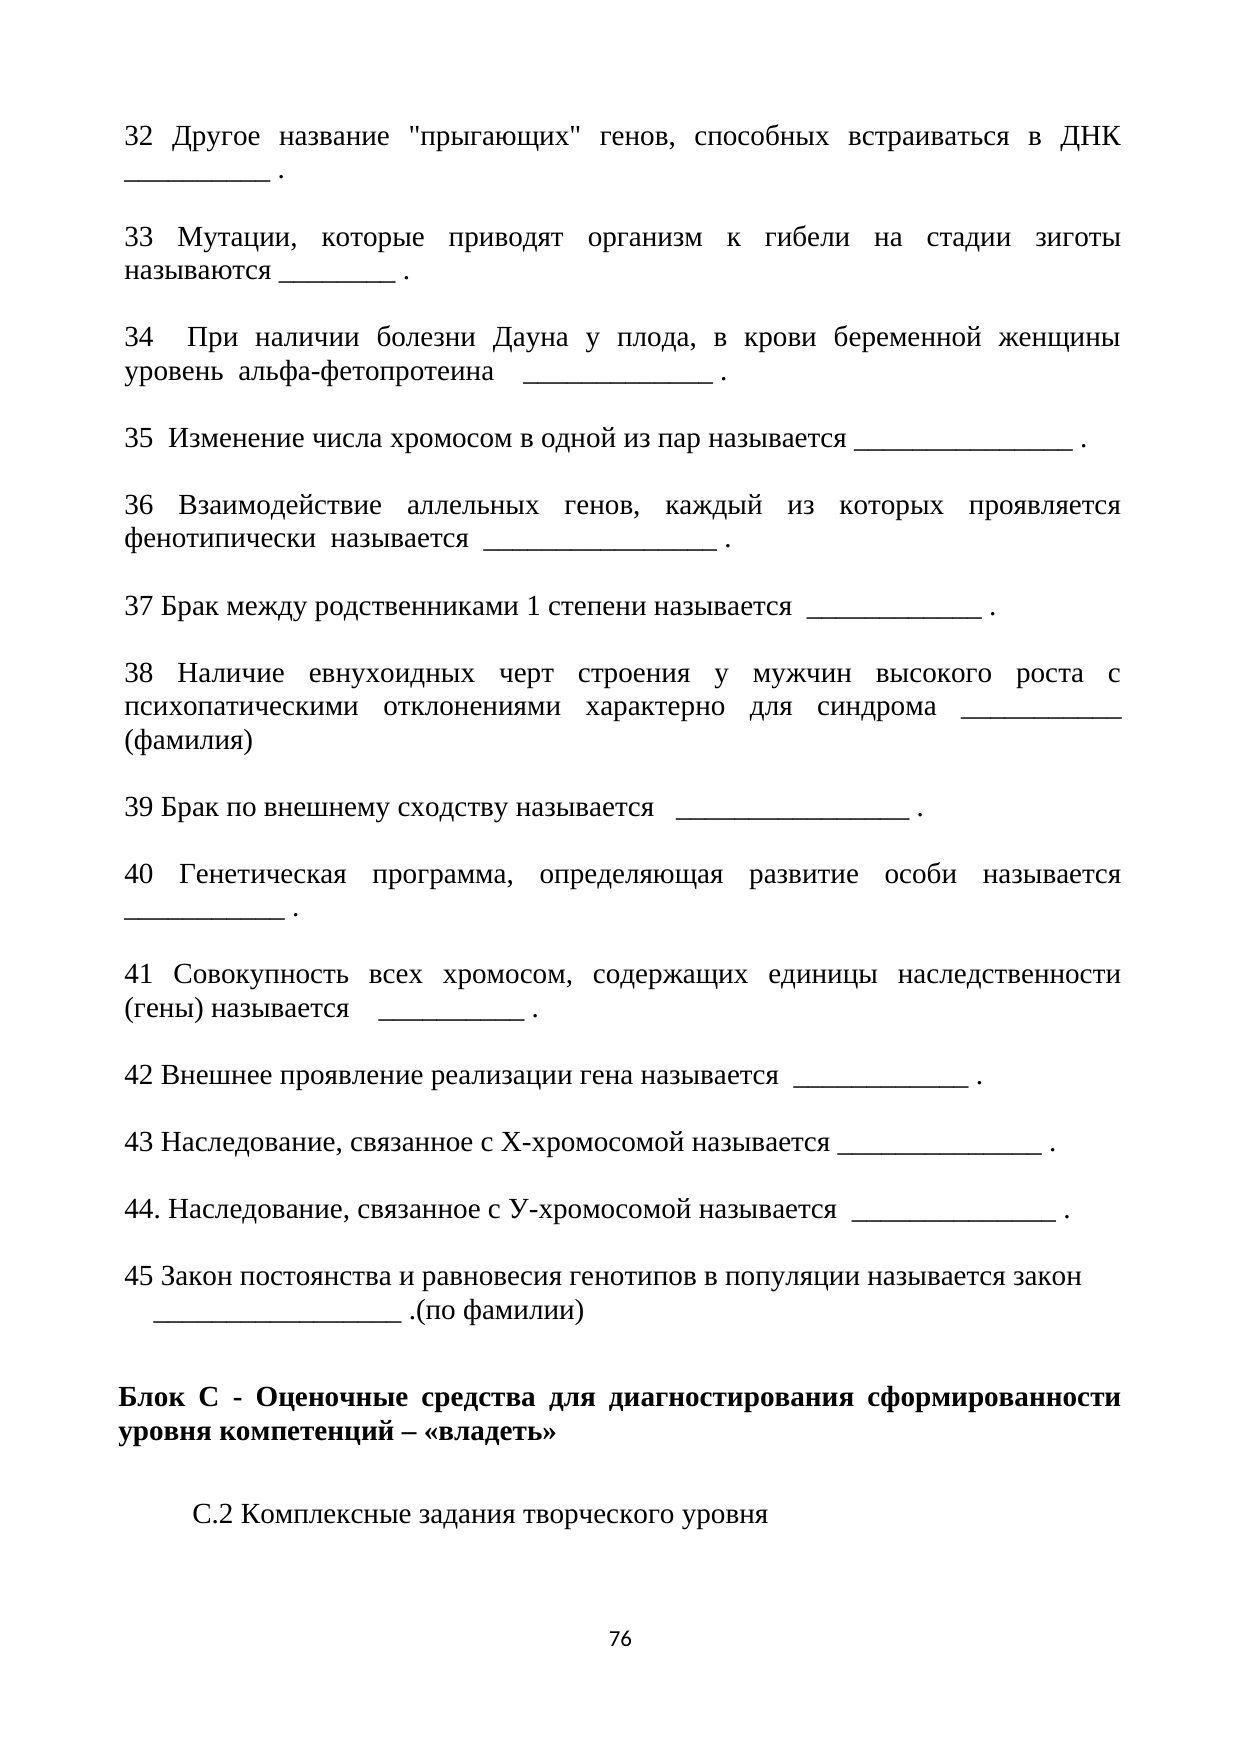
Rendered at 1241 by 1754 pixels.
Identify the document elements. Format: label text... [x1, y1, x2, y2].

text 45 Закон постоянства и равновесия генотипов в популяции называется закон [124, 1258, 1122, 1292]
text 41 Совокупность всех хромосом, содержащих единицы наследственности (гены) называется __________ . [124, 957, 1122, 1024]
text _________________ .(по фамилии) [124, 1292, 1122, 1326]
text 36 Взаимодействие аллельных генов, каждый из которых проявляется фенотипически называется ________________ . [124, 487, 1122, 554]
text Блок С - Оценочные средства для диагностирования сформированности уровня компетенций – «владеть» [118, 1379, 1122, 1446]
text 39 Брак по внешнему сходству называется ________________ . [124, 789, 1122, 822]
text 35 Изменение числа хромосом в одной из пар называется _______________ . [124, 420, 1122, 453]
text С.2 Комплексные задания творческого уровня [118, 1496, 1122, 1530]
text 40 Генетическая программа, определяющая развитие особи называется ___________ . [124, 856, 1122, 923]
text 34 При наличии болезни Дауна у плода, в крови беременной женщины уровень альфа-фетопротеина _____________ . [124, 319, 1122, 386]
text 43 Наследование, связанное с Х-хромосомой называется ______________ . [124, 1124, 1122, 1158]
text 37 Брак между родственниками 1 степени называется ____________ . [124, 588, 1122, 621]
text 42 Внешнее проявление реализации гена называется ____________ . [124, 1057, 1122, 1091]
text 33 Мутации, которые приводят организм к гибели на стадии зиготы называются ________ . [124, 219, 1122, 286]
text 44. Наследование, связанное с У-хромосомой называется ______________ . [124, 1191, 1122, 1225]
text 38 Наличие евнухоидных черт строения у мужчин высокого роста с психопатическими отклонениями характерно для синдрома ___________ (фамилия) [124, 655, 1122, 755]
text 32 Другое название "прыгающих" генов, способных встраиваться в ДНК __________ . [124, 118, 1122, 185]
